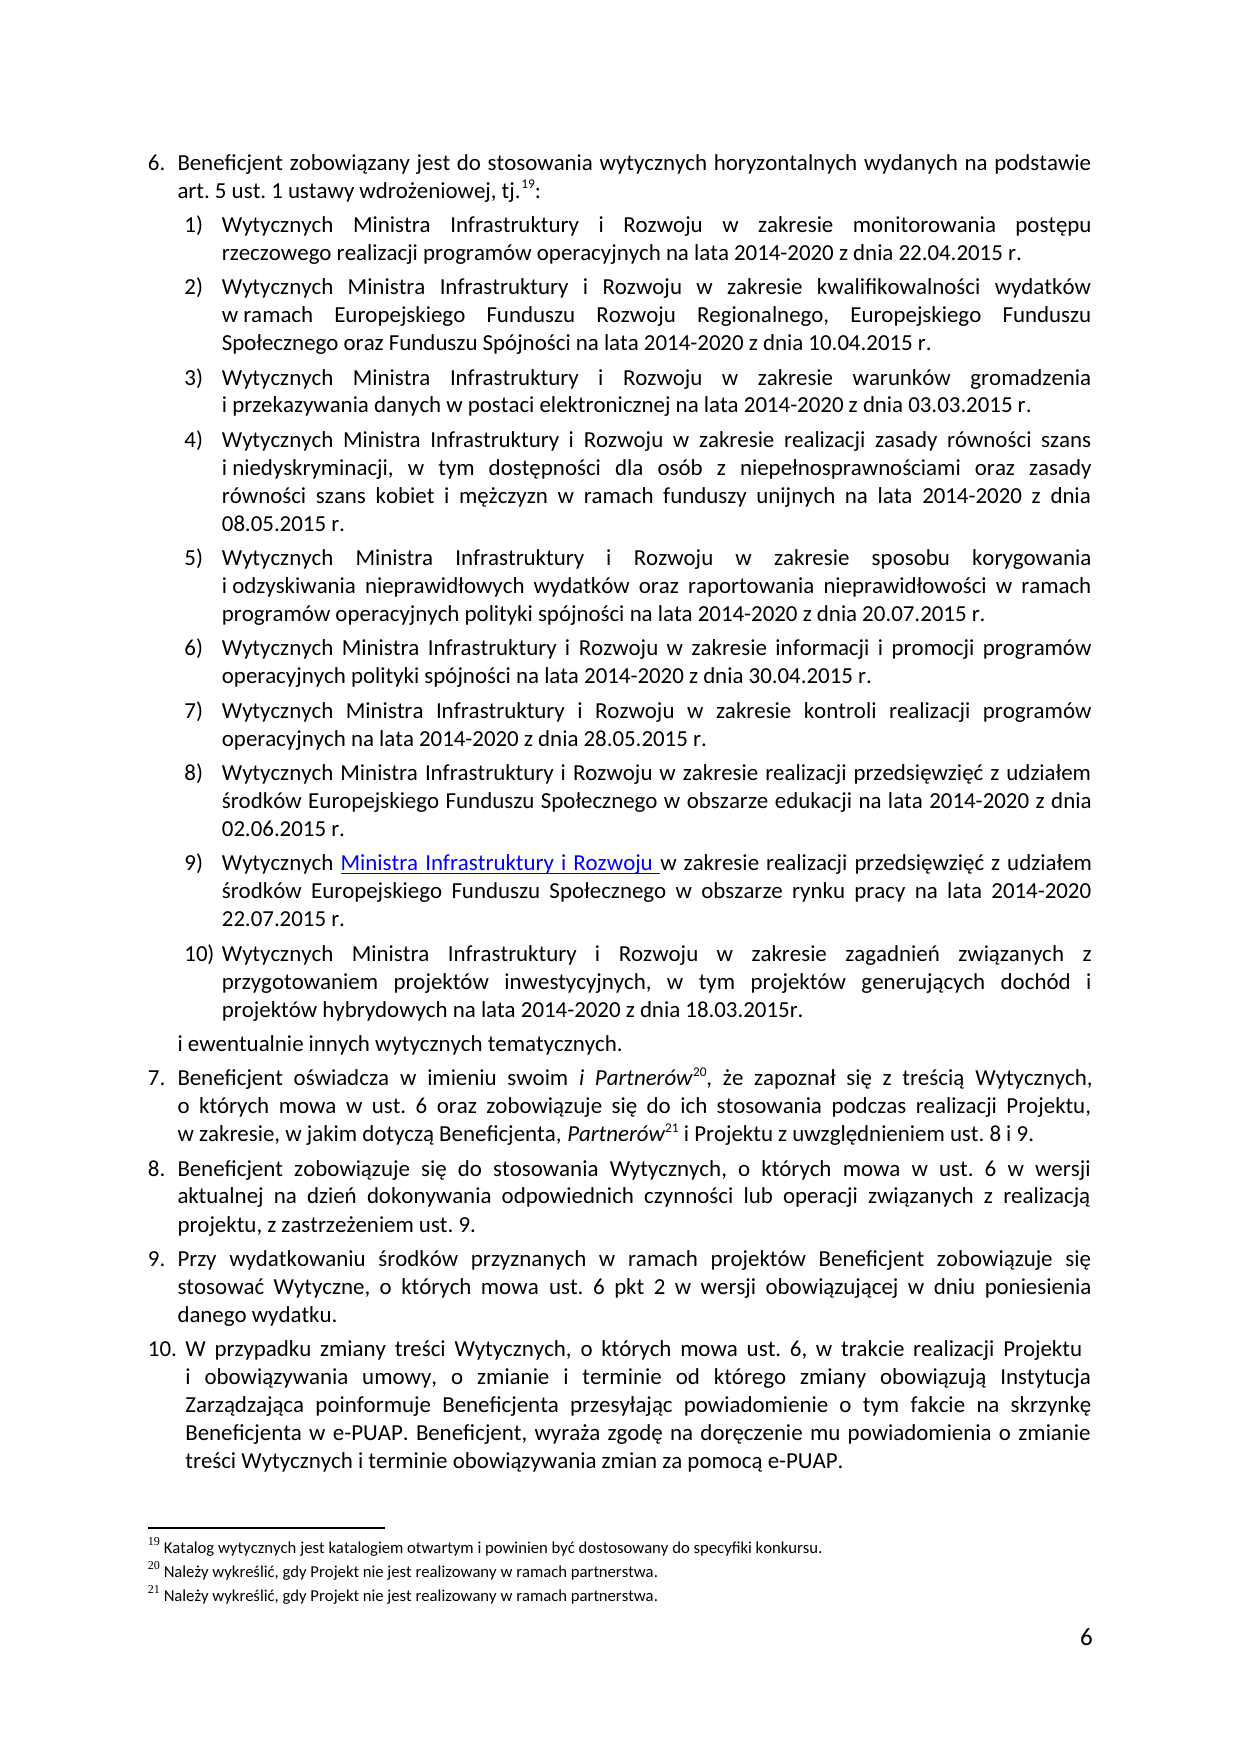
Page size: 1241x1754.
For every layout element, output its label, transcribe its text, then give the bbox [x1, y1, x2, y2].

list Wytycznych Ministra Infrastruktury i Rozwoju w zakresie zagadnień związanych z przygotowaniem projektów inwestycyjnych, w tym projektów generujących dochód i projektów hybrydowych na lata 2014-2020 z dnia 18.03.2015r. [184, 939, 1092, 1023]
list Wytycznych Ministra Infrastruktury i Rozwoju w zakresie informacji i promocji programów operacyjnych polityki spójności na lata 2014-2020 z dnia 30.04.2015 r. [184, 633, 1092, 689]
list Beneficjent oświadcza w imieniu swoim i Partnerów, że zapoznał się z treścią Wytycznych, o których mowa w ust. 6 oraz zobowiązuje się do ich stosowania podczas realizacji Projektu, w zakresie, w jakim dotyczą Beneficjenta, Partnerów i Projektu z uwzględnieniem ust. 8 i 9. [148, 1063, 1092, 1147]
list Wytycznych Ministra Infrastruktury i Rozwoju w zakresie kontroli realizacji programów operacyjnych na lata 2014-2020 z dnia 28.05.2015 r. [184, 696, 1092, 752]
list Wytycznych Ministra Infrastruktury i Rozwoju w zakresie kwalifikowalności wydatków w ramach Europejskiego Funduszu Rozwoju Regionalnego, Europejskiego Funduszu Społecznego oraz Funduszu Spójności na lata 2014-2020 z dnia 10.04.2015 r. [184, 272, 1092, 356]
list Przy wydatkowaniu środków przyznanych w ramach projektów Beneficjent zobowiązuje się stosować Wytyczne, o których mowa ust. 6 pkt 2 w wersji obowiązującej w dniu poniesienia danego wydatku. [148, 1244, 1092, 1328]
list Wytycznych Ministra Infrastruktury i Rozwoju w zakresie warunków gromadzenia i przekazywania danych w postaci elektronicznej na lata 2014-2020 z dnia 03.03.2015 r. [184, 363, 1092, 419]
list Wytycznych Ministra Infrastruktury i Rozwoju w zakresie sposobu korygowania i odzyskiwania nieprawidłowych wydatków oraz raportowania nieprawidłowości w ramach programów operacyjnych polityki spójności na lata 2014-2020 z dnia 20.07.2015 r. [184, 543, 1092, 627]
list Beneficjent zobowiązany jest do stosowania wytycznych horyzontalnych wydanych na podstawie art. 5 ust. 1 ustawy wdrożeniowej, tj.: [148, 148, 1092, 204]
list Beneficjent zobowiązuje się do stosowania Wytycznych, o których mowa w ust. 6 w wersji aktualnej na dzień dokonywania odpowiednich czynności lub operacji związanych z realizacją projektu, z zastrzeżeniem ust. 9. [148, 1154, 1092, 1238]
list Wytycznych Ministra Infrastruktury i Rozwoju w zakresie realizacji przedsięwzięć z udziałem środków Europejskiego Funduszu Społecznego w obszarze edukacji na lata 2014-2020 z dnia 02.06.2015 r. [184, 758, 1092, 842]
list i ewentualnie innych wytycznych tematycznych. [177, 1029, 1092, 1057]
list Wytycznych Ministra Infrastruktury i Rozwoju w zakresie realizacji zasady równości szans i niedyskryminacji, w tym dostępności dla osób z niepełnosprawnościami oraz zasady równości szans kobiet i mężczyzn w ramach funduszy unijnych na lata 2014-2020 z dnia 08.05.2015 r. [184, 425, 1092, 537]
list Wytycznych Ministra Infrastruktury i Rozwoju w zakresie realizacji przedsięwzięć z udziałem środków Europejskiego Funduszu Społecznego w obszarze rynku pracy na lata 2014-2020 22.07.2015 r. [184, 848, 1092, 932]
list W przypadku zmiany treści Wytycznych, o których mowa ust. 6, w trakcie realizacji Projektu i obowiązywania umowy, o zmianie i terminie od którego zmiany obowiązują Instytucja Zarządzająca poinformuje Beneficjenta przesyłając powiadomienie o tym fakcie na skrzynkę Beneficjenta w e-PUAP. Beneficjent, wyraża zgodę na doręczenie mu powiadomienia o zmianie treści Wytycznych i terminie obowiązywania zmian za pomocą e-PUAP. [148, 1334, 1092, 1474]
list Wytycznych Ministra Infrastruktury i Rozwoju w zakresie monitorowania postępu rzeczowego realizacji programów operacyjnych na lata 2014-2020 z dnia 22.04.2015 r. [184, 210, 1092, 266]
